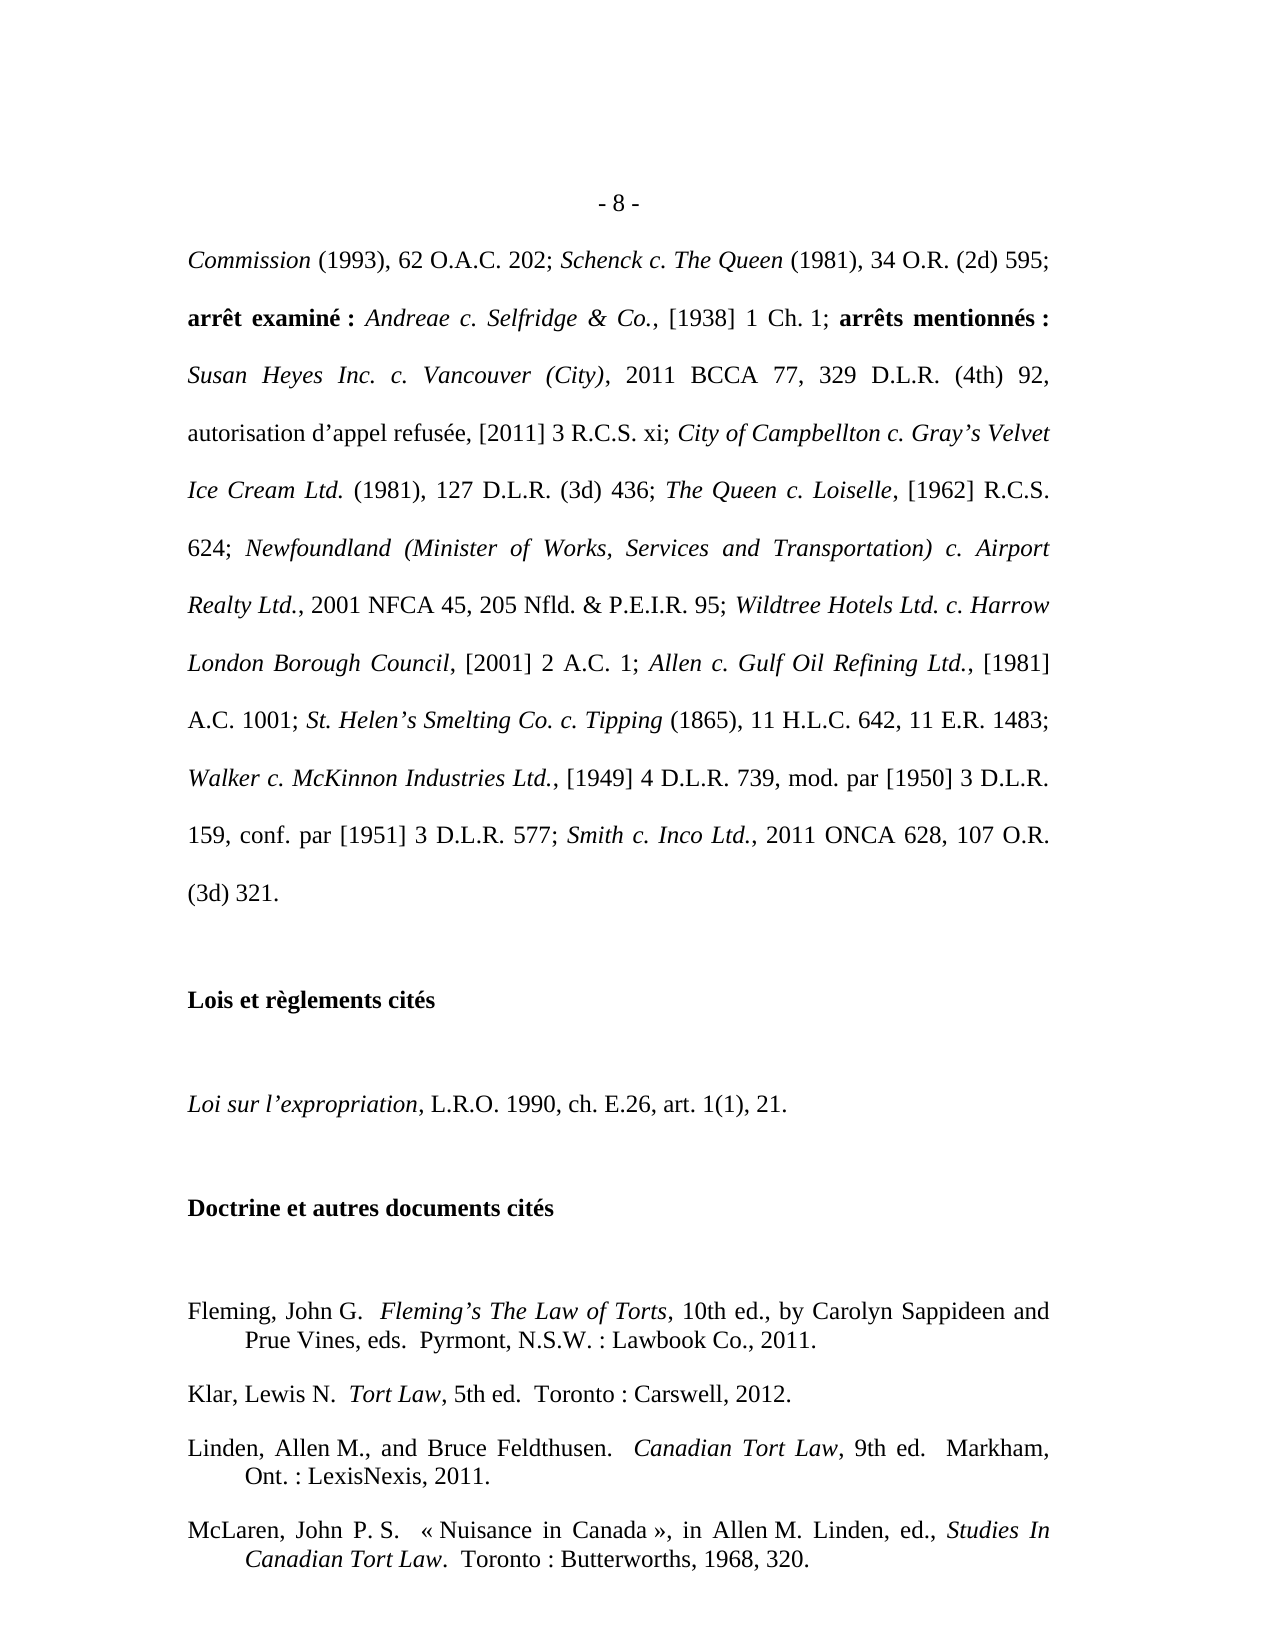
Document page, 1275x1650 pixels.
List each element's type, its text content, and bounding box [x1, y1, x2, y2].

text Linden, Allen M., and Bruce Feldthusen. Canadian Tort Law, 9th ed. Markham, Ont. : LexisNexis, 2011. [187, 1433, 1050, 1490]
text McLaren, John P. S. « Nuisance in Canada », in Allen M. Linden, ed., Studies In Canadian Tort Law. Toronto : Butterworths, 1968, 320. [187, 1515, 1050, 1573]
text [187, 245, 1050, 906]
text Lois et règlements cités [187, 985, 1050, 1014]
text Fleming, John G. Fleming’s The Law of Torts, 10th ed., by Carolyn Sappideen and Prue Vines, eds. Pyrmont, N.S.W. : Lawbook Co., 2011. [187, 1296, 1050, 1354]
text Doctrine et autres documents cités [187, 1193, 1050, 1221]
text Klar, Lewis N. Tort Law, 5th ed. Toronto : Carswell, 2012. [187, 1379, 1050, 1408]
text Loi sur l’expropriation, L.R.O. 1990, ch. E.26, art. 1(1), 21. [187, 1089, 1050, 1118]
